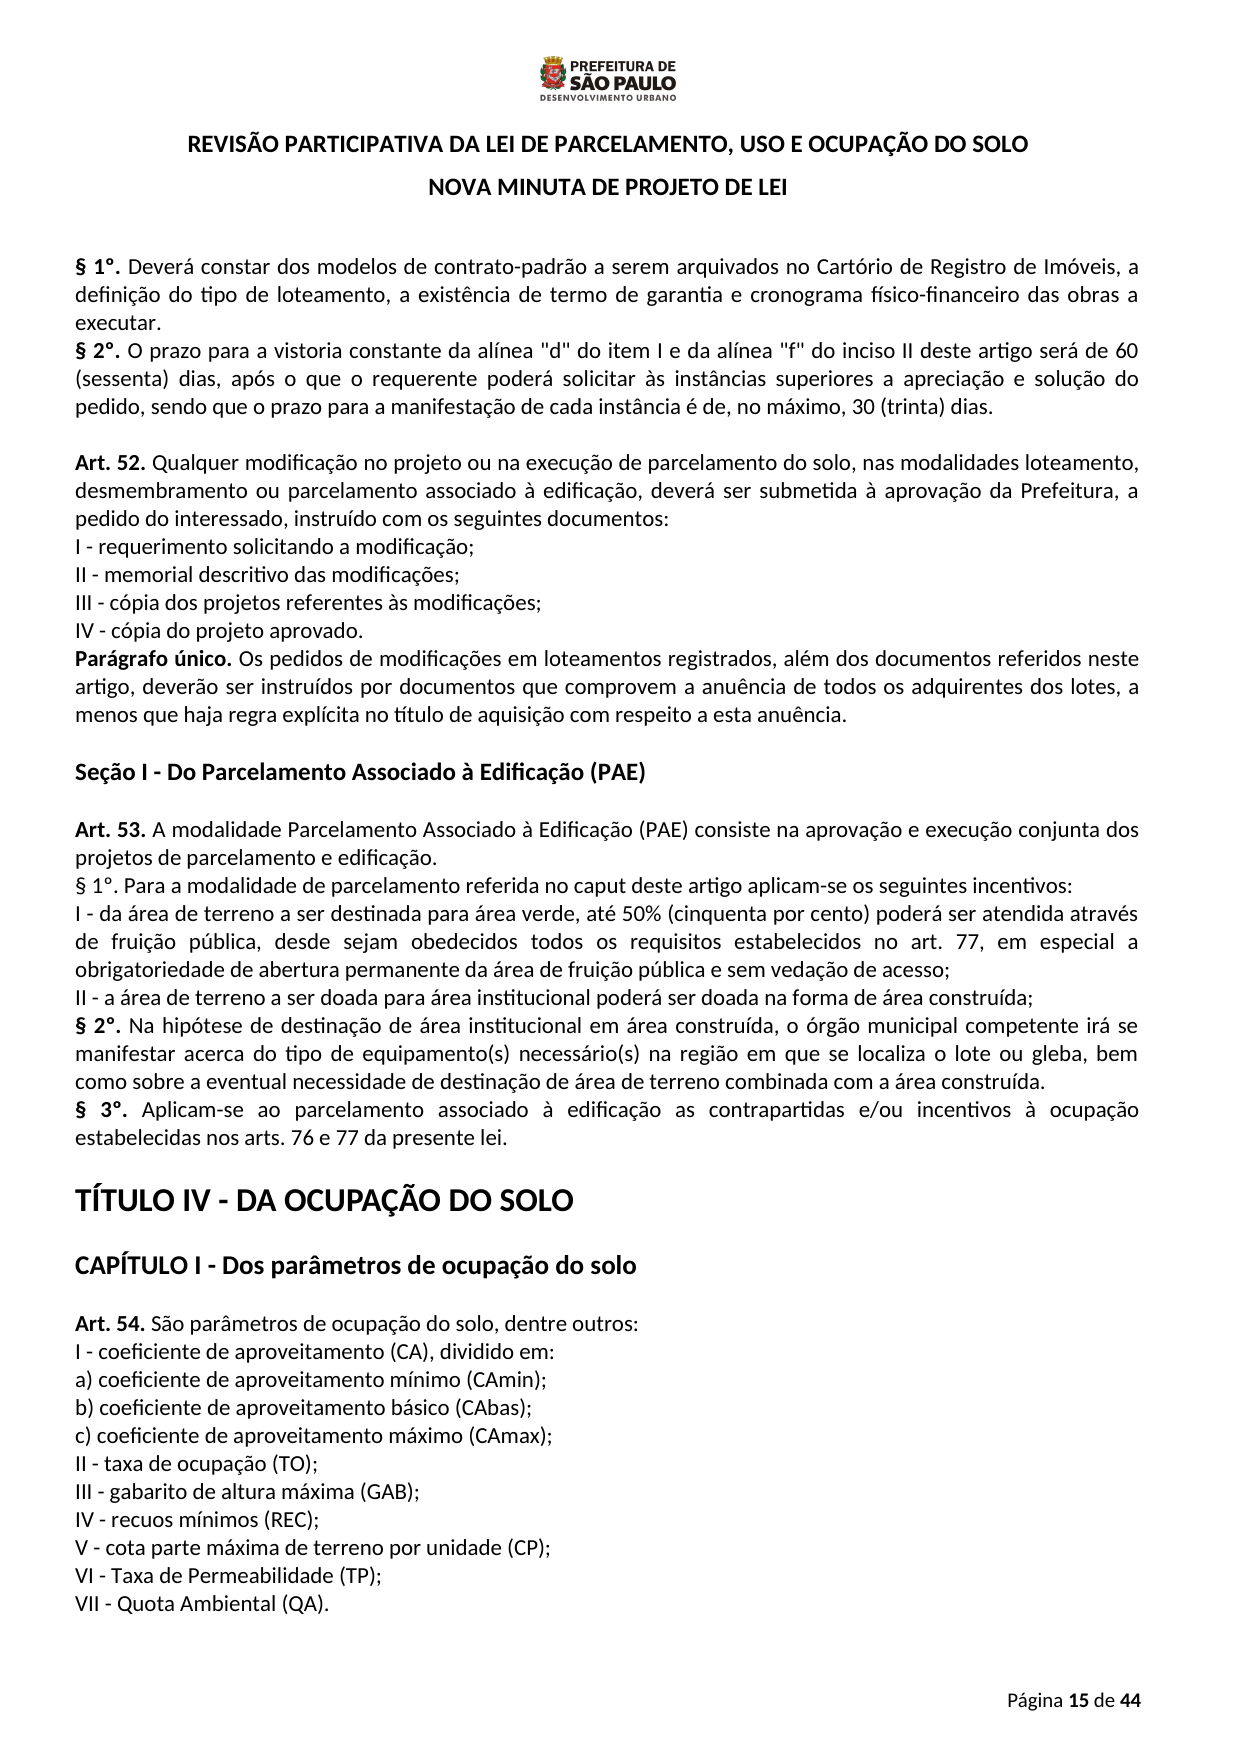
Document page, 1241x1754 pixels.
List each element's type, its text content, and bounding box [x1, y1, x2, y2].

text c) coeficiente de aproveitamento máximo (CAmax); [75, 1421, 1141, 1449]
text VI - Taxa de Permeabilidade (TP); [75, 1561, 1141, 1589]
text VII - Quota Ambiental (QA). [75, 1589, 1141, 1617]
text § 1º. Para a modalidade de parcelamento referida no caput deste artigo aplicam-se os seguintes incentivos: [75, 871, 1141, 899]
text I - da área de terreno a ser destinada para área verde, até 50% (cinquenta por cento) poderá ser atendida através de fruição pública, desde sejam obedecidos todos os requisitos estabelecidos no art. 77, em especial a obrigatoriedade de abertura permanente da área de fruição pública e sem vedação de acesso; [75, 899, 1141, 983]
list CAPÍTULO I - Dos parâmetros de ocupação do solo [75, 1248, 1141, 1281]
text Art. 53. A modalidade Parcelamento Associado à Edificação (PAE) consiste na aprovação e execução conjunta dos projetos de parcelamento e edificação. [75, 815, 1141, 871]
text II - taxa de ocupação (TO); [75, 1449, 1141, 1477]
text a) coeficiente de aproveitamento mínimo (CAmin); [75, 1365, 1141, 1393]
text Parágrafo único. Os pedidos de modificações em loteamentos registrados, além dos documentos referidos neste artigo, deverão ser instruídos por documentos que comprovem a anuência de todos os adquirentes dos lotes, a menos que haja regra explícita no título de aquisição com respeito a esta anuência. [75, 644, 1141, 728]
text b) coeficiente de aproveitamento básico (CAbas); [75, 1393, 1141, 1421]
text § 1º. Deverá constar dos modelos de contrato-padrão a serem arquivados no Cartório de Registro de Imóveis, a definição do tipo de loteamento, a existência de termo de garantia e cronograma físico-financeiro das obras a executar. [75, 252, 1141, 336]
text § 2º. O prazo para a vistoria constante da alínea "d" do item I e da alínea "f" do inciso II deste artigo será de 60 (sessenta) dias, após o que o requerente poderá solicitar às instâncias superiores a apreciação e solução do pedido, sendo que o prazo para a manifestação de cada instância é de, no máximo, 30 (trinta) dias. [75, 336, 1141, 420]
text IV - cópia do projeto aprovado. [75, 616, 1141, 644]
text I - coeficiente de aproveitamento (CA), dividido em: [75, 1337, 1141, 1365]
text § 3º. Aplicam-se ao parcelamento associado à edificação as contrapartidas e/ou incentivos à ocupação estabelecidas nos arts. 76 e 77 da presente lei. [75, 1095, 1141, 1151]
text V - cota parte máxima de terreno por unidade (CP); [75, 1533, 1141, 1561]
picture [538, 53, 678, 104]
text I - requerimento solicitando a modificação; [75, 532, 1141, 560]
text II - a área de terreno a ser doada para área institucional poderá ser doada na forma de área construída; [75, 983, 1141, 1011]
text § 2º. Na hipótese de destinação de área institucional em área construída, o órgão municipal competente irá se manifestar acerca do tipo de equipamento(s) necessário(s) na região em que se localiza o lote ou gleba, bem como sobre a eventual necessidade de destinação de área de terreno combinada com a área construída. [75, 1011, 1141, 1095]
text Art. 54. São parâmetros de ocupação do solo, dentre outros: [75, 1309, 1141, 1337]
text Seção I - Do Parcelamento Associado à Edificação (PAE) [75, 756, 1141, 787]
text III - cópia dos projetos referentes às modificações; [75, 588, 1141, 616]
text Art. 52. Qualquer modificação no projeto ou na execução de parcelamento do solo, nas modalidades loteamento, desmembramento ou parcelamento associado à edificação, deverá ser submetida à aprovação da Prefeitura, a pedido do interessado, instruído com os seguintes documentos: [75, 448, 1141, 532]
text III - gabarito de altura máxima (GAB); [75, 1477, 1141, 1505]
text II - memorial descritivo das modificações; [75, 560, 1141, 588]
title TÍTULO IV - Da ocupação do solo [75, 1179, 1141, 1220]
text IV - recuos mínimos (REC); [75, 1505, 1141, 1533]
